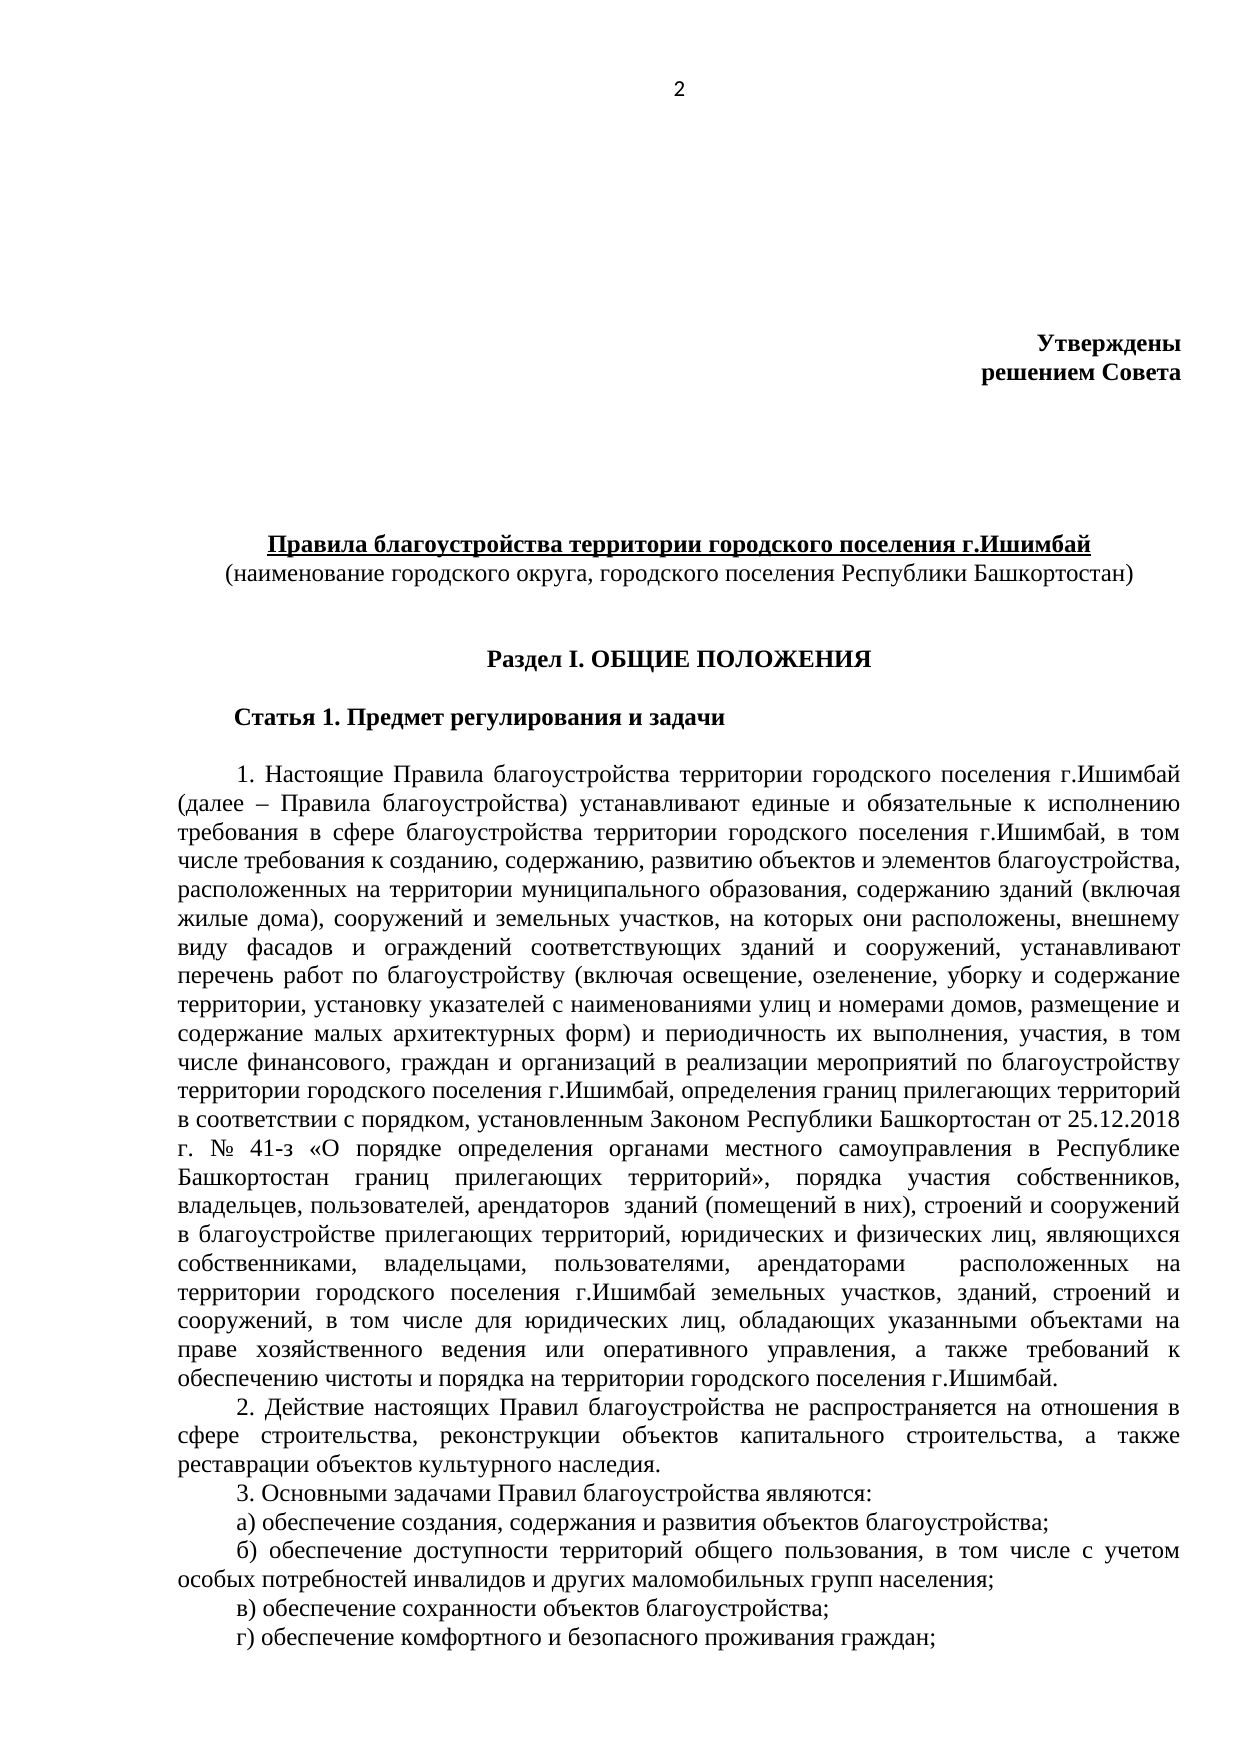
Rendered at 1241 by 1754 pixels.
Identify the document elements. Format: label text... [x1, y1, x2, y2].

text 1. Настоящие Правила благоустройства территории городского поселения г.Ишимбай (далее – Правила благоустройства) устанавливают единые и обязательные к исполнению требования в сфере благоустройства территории городского поселения г.Ишимбай, в том числе требования к созданию, содержанию, развитию объектов и элементов благоустройства, расположенных на территории муниципального образования, содержанию зданий (включая жилые дома), сооружений и земельных участков, на которых они расположены, внешнему виду фасадов и ограждений соответствующих зданий и сооружений, устанавливают перечень работ по благоустройству (включая освещение, озеленение, уборку и содержание территории, установку указателей с наименованиями улиц и номерами домов, размещение и содержание малых архитектурных форм) и периодичность их выполнения, участия, в том числе финансового, граждан и организаций в реализации мероприятий по благоустройству территории городского поселения г.Ишимбай, определения границ прилегающих территорий в соответствии с порядком, установленным Законом Республики Башкортостан от 25.12.2018 г. № 41-з «О порядке определения органами местного самоуправления в Республике Башкортостан границ прилегающих территорий», порядка участия собственников, владельцев, пользователей, арендаторов зданий (помещений в них), строений и сооружений в благоустройстве прилегающих территорий, юридических и физических лиц, являющихся собственниками, владельцами, пользователями, арендаторами расположенных на территории городского поселения г.Ишимбай земельных участков, зданий, строений и сооружений, в том числе для юридических лиц, обладающих указанными объектами на праве хозяйственного ведения или оперативного управления, а также требований к обеспечению чистоты и порядка на территории городского поселения г.Ишимбай. [177, 759, 1181, 1392]
text Утверждены [177, 328, 1181, 357]
text решением Совета [177, 357, 1181, 385]
text 2. Действие настоящих Правил благоустройства не распространяется на отношения в сфере строительства, реконструкции объектов капитального строительства, а также реставрации объектов культурного наследия. [177, 1392, 1181, 1478]
text 3. Основными задачами Правил благоустройства являются: [177, 1478, 1181, 1507]
title Раздел I. ОБЩИЕ ПОЛОЖЕНИЯ [177, 644, 1181, 673]
text Правила благоустройства территории городского поселения г.Ишимбай [177, 529, 1181, 558]
text г) обеспечение комфортного и безопасного проживания граждан; [177, 1622, 1181, 1650]
text (наименование городского округа, городского поселения Республики Башкортостан) [177, 558, 1181, 587]
text б) обеспечение доступности территорий общего пользования, в том числе с учетом особых потребностей инвалидов и других маломобильных групп населения; [177, 1535, 1181, 1593]
title Статья 1. Предмет регулирования и задачи [177, 702, 1181, 730]
text а) обеспечение создания, содержания и развития объектов благоустройства; [177, 1507, 1181, 1535]
text в) обеспечение сохранности объектов благоустройства; [177, 1593, 1181, 1622]
